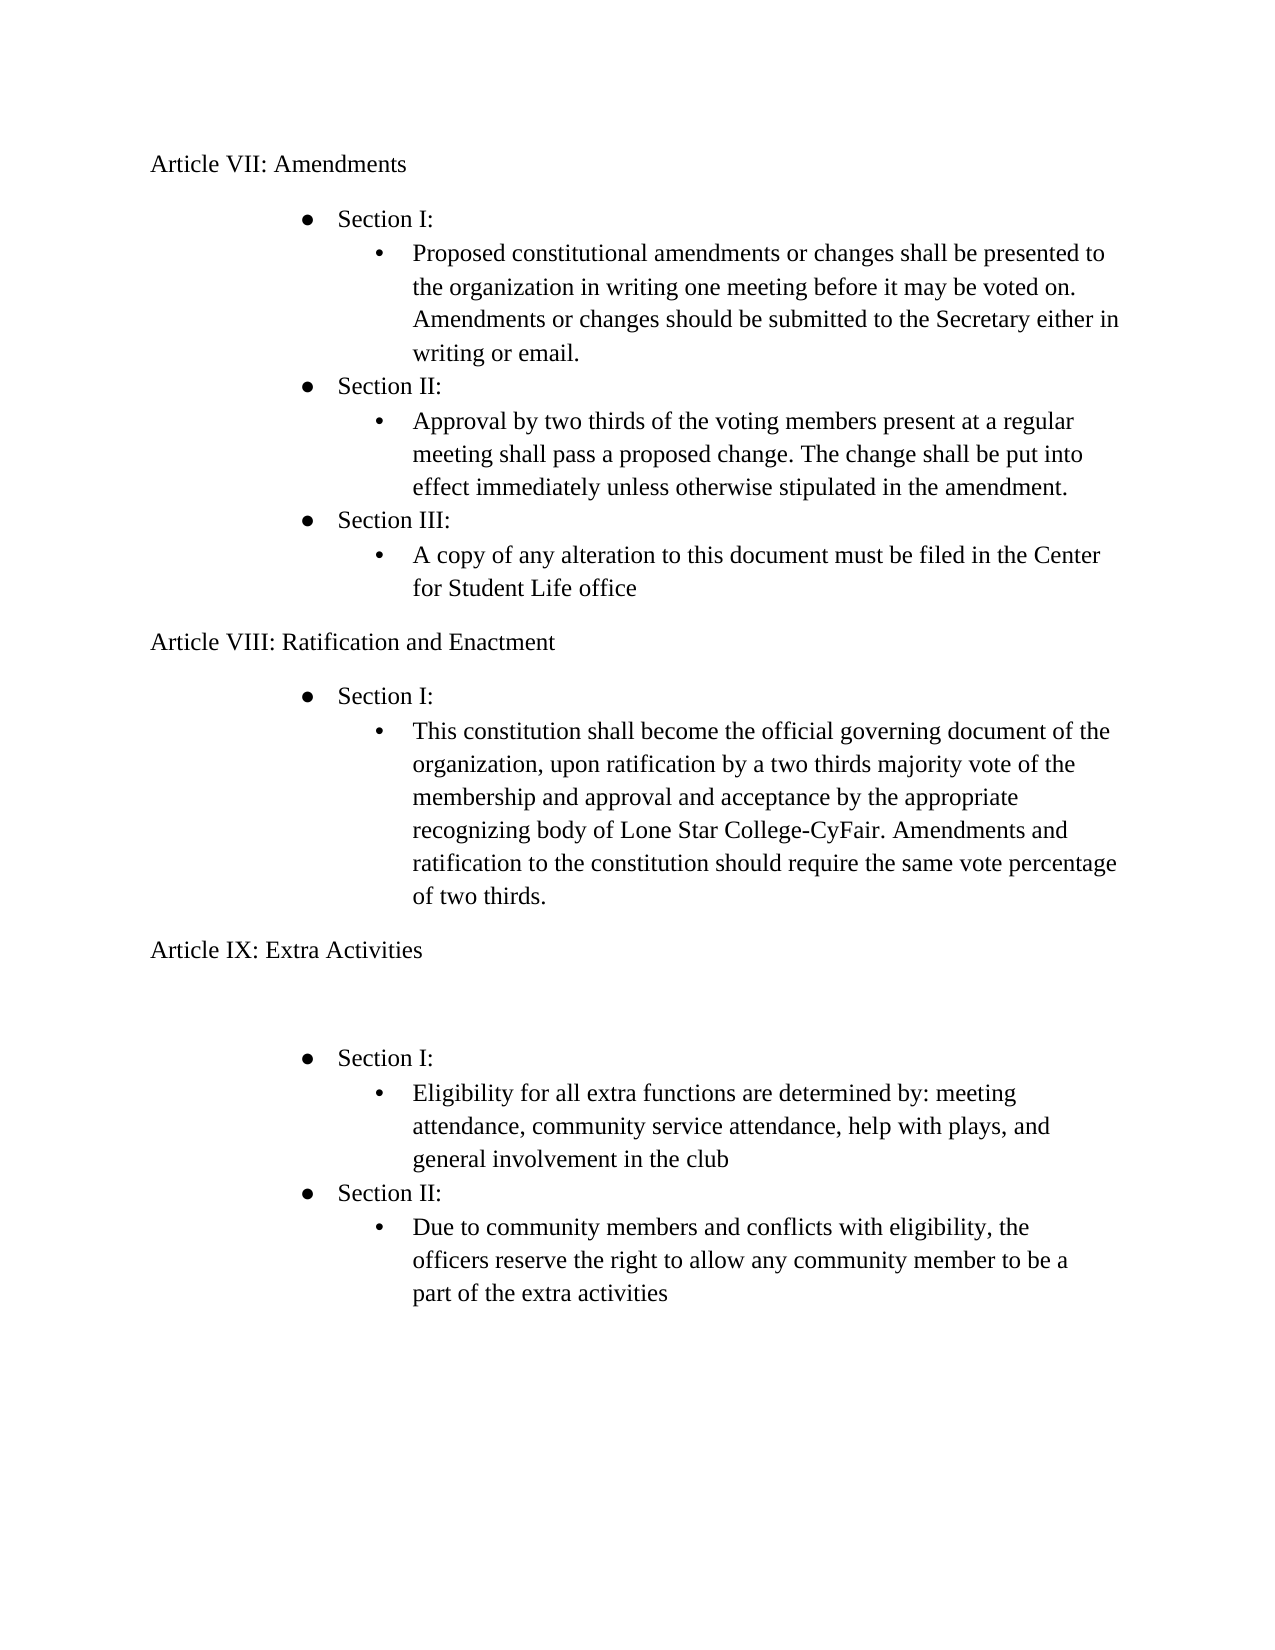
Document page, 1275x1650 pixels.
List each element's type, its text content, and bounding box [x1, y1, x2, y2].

list A copy of any alteration to this document must be filed in the Center for Student Life office [375, 540, 1101, 602]
list Section III: [300, 505, 1131, 534]
text Article IX: Extra Activities [150, 935, 1131, 964]
list Eligibility for all extra functions are determined by: meeting attendance, community service attendance, help with plays, and general involvement in the club [375, 1078, 1050, 1173]
list Section II: [300, 371, 1131, 400]
list This constitution shall become the official governing document of the organization, upon ratification by a two thirds majority vote of the membership and approval and acceptance by the appropriate recognizing body of Lone Star College-CyFair. Amendments and ratification to the constitution should require the same vote percentage of two thirds. [375, 716, 1117, 910]
list Approval by two thirds of the voting members present at a regular meeting shall pass a proposed change. The change shall be put into effect immediately unless otherwise stipulated in the amendment. [375, 406, 1083, 501]
list Section I: [300, 204, 1131, 233]
text Article VII: Amendments [150, 149, 1131, 178]
list Section I: [300, 681, 1131, 710]
list Section II: [300, 1178, 1131, 1207]
text Article VIII: Ratification and Enactment [150, 627, 1131, 656]
list Proposed constitutional amendments or changes shall be presented to the organization in writing one meeting before it may be voted on. Amendments or changes should be submitted to the Secretary either in writing or email. [375, 238, 1119, 366]
list Section I: [300, 1043, 1131, 1072]
list Due to community members and conflicts with eligibility, the officers reserve the right to allow any community member to be a part of the extra activities [375, 1212, 1112, 1307]
